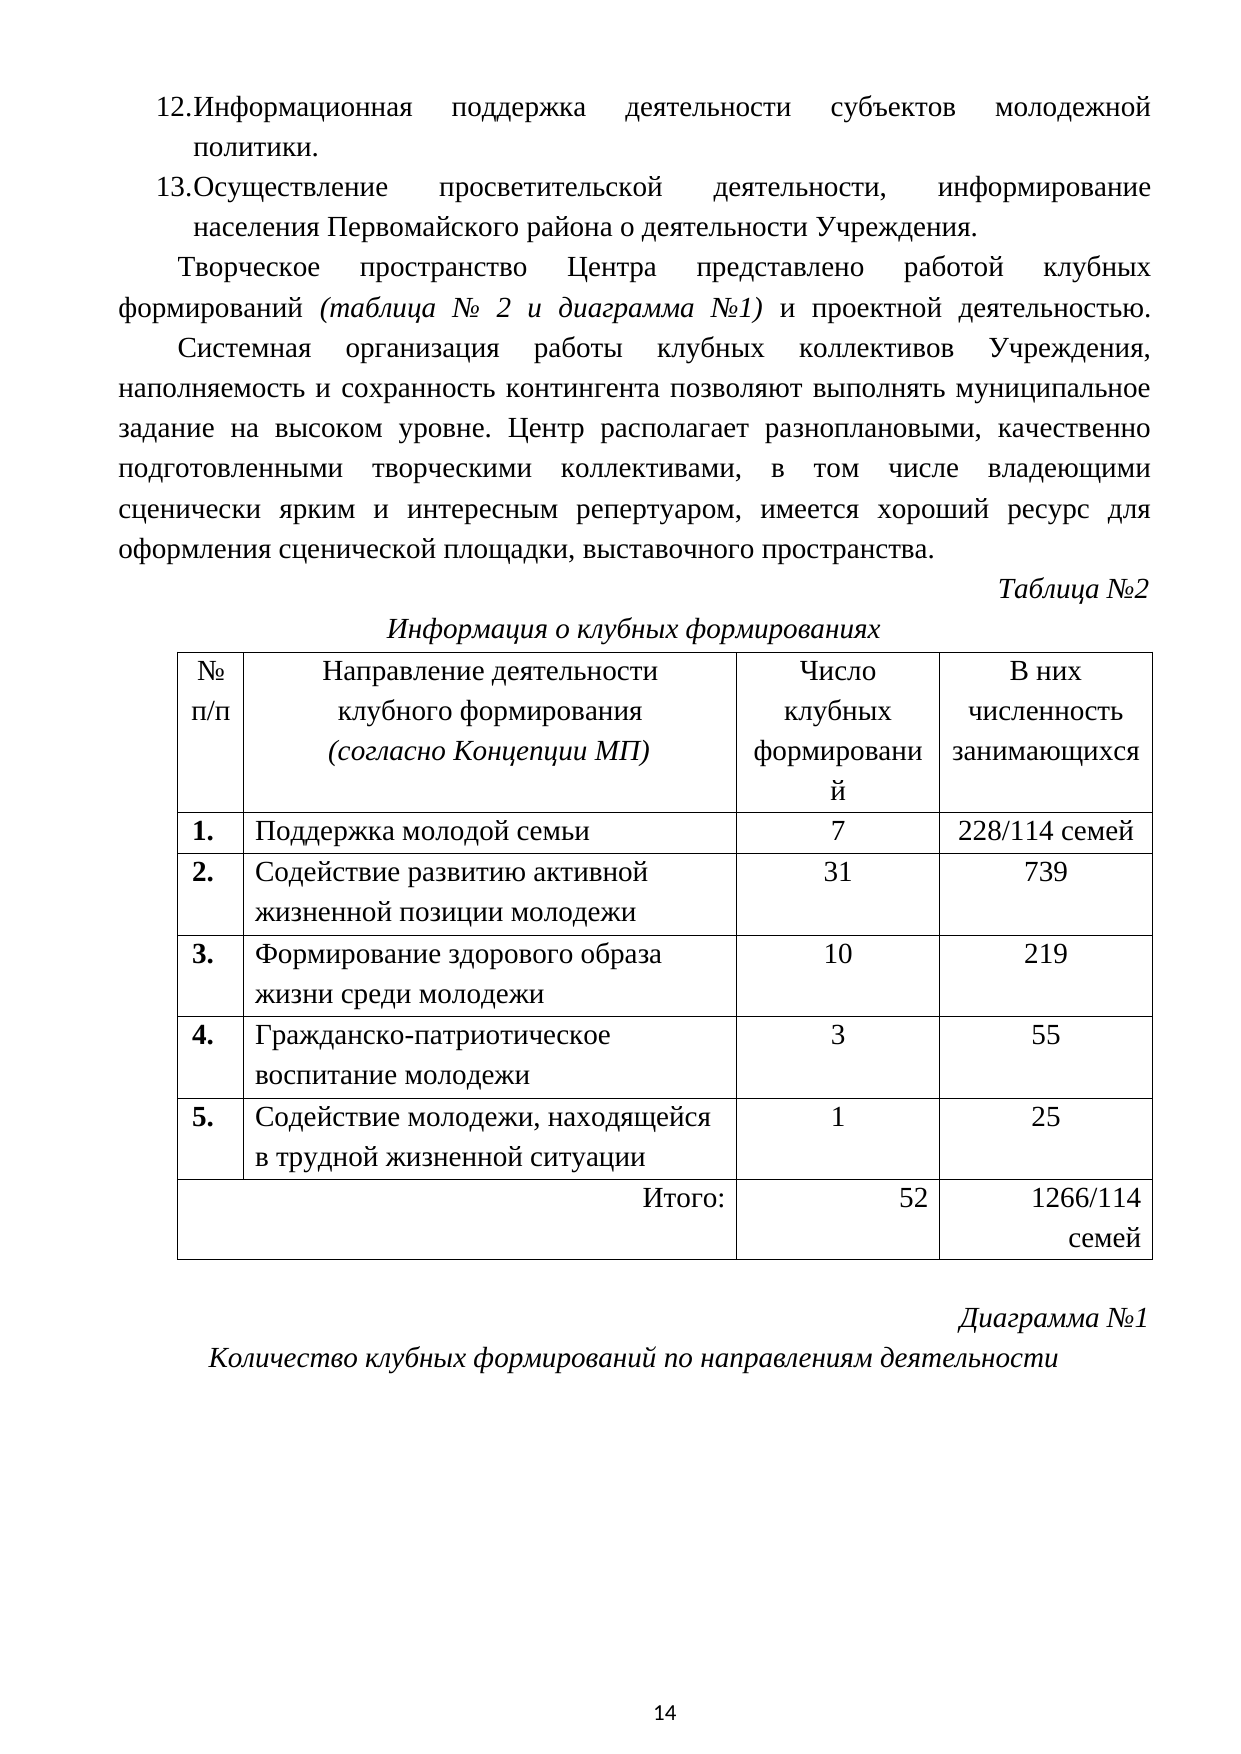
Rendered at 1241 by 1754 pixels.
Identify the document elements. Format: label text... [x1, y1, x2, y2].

table_cell 31 [737, 854, 939, 935]
table_cell 1 [737, 1099, 939, 1179]
table_header В них численность занимающихся [940, 653, 1152, 812]
table_cell 228/114 семей [940, 813, 1152, 853]
table_cell Содействие молодежи, находящейся в трудной жизненной ситуации [244, 1099, 736, 1179]
list Осуществление просветительской деятельности, информирование населения Первомайского района о деятельности Учреждения. [156, 169, 1152, 243]
table_cell 55 [940, 1017, 1152, 1098]
table_cell 739 [940, 854, 1152, 935]
table_cell Итого: [178, 1180, 736, 1259]
table_header Число клубных формирований [737, 653, 939, 812]
list Количество клубных формирований по направлениям деятельности [118, 1341, 1152, 1374]
list Информационная поддержка деятельности субъектов молодежной политики. [156, 89, 1152, 162]
table_cell Содействие развитию активной жизненной позиции молодежи [244, 854, 736, 935]
list Диаграмма №1 [118, 1300, 1152, 1334]
table_cell 25 [940, 1099, 1152, 1179]
table_cell 7 [737, 813, 939, 853]
table_cell 52 [737, 1180, 939, 1259]
table_cell 3 [737, 1017, 939, 1098]
table_cell Поддержка молодой семьи [244, 813, 736, 853]
table_cell Формирование здорового образа жизни среди молодежи [244, 936, 736, 1016]
table_cell [178, 813, 243, 853]
text Таблица №2 [290, 571, 1152, 605]
table_header № п/п [178, 653, 243, 812]
table_cell 219 [940, 936, 1152, 1016]
table_cell [178, 936, 243, 1016]
table_cell [178, 1017, 243, 1098]
table_cell [178, 854, 243, 935]
table_cell [178, 1099, 243, 1179]
list Творческое пространство Центра представлено работой клубных формирований (таблица № 2 и диаграмма №1) и проектной деятельностью. Системная организация работы клубных коллективов Учреждения, наполняемость и сохранность контингента позволяют выполнять муниципальное задание на высоком уровне. Центр располагает разноплановыми, качественно подготовленными творческими коллективами, в том числе владеющими сценически ярким и интересным репертуаром, имеется хороший ресурс для оформления сценической площадки, выставочного пространства. [118, 249, 1152, 564]
table_cell 1266/114 семей [940, 1180, 1152, 1259]
text Информация о клубных формированиях [118, 611, 1152, 645]
table_cell Гражданско-патриотическое воспитание молодежи [244, 1017, 736, 1098]
table_cell 10 [737, 936, 939, 1016]
table_header Направление деятельности клубного формирования (согласно Концепции МП) [244, 653, 736, 812]
